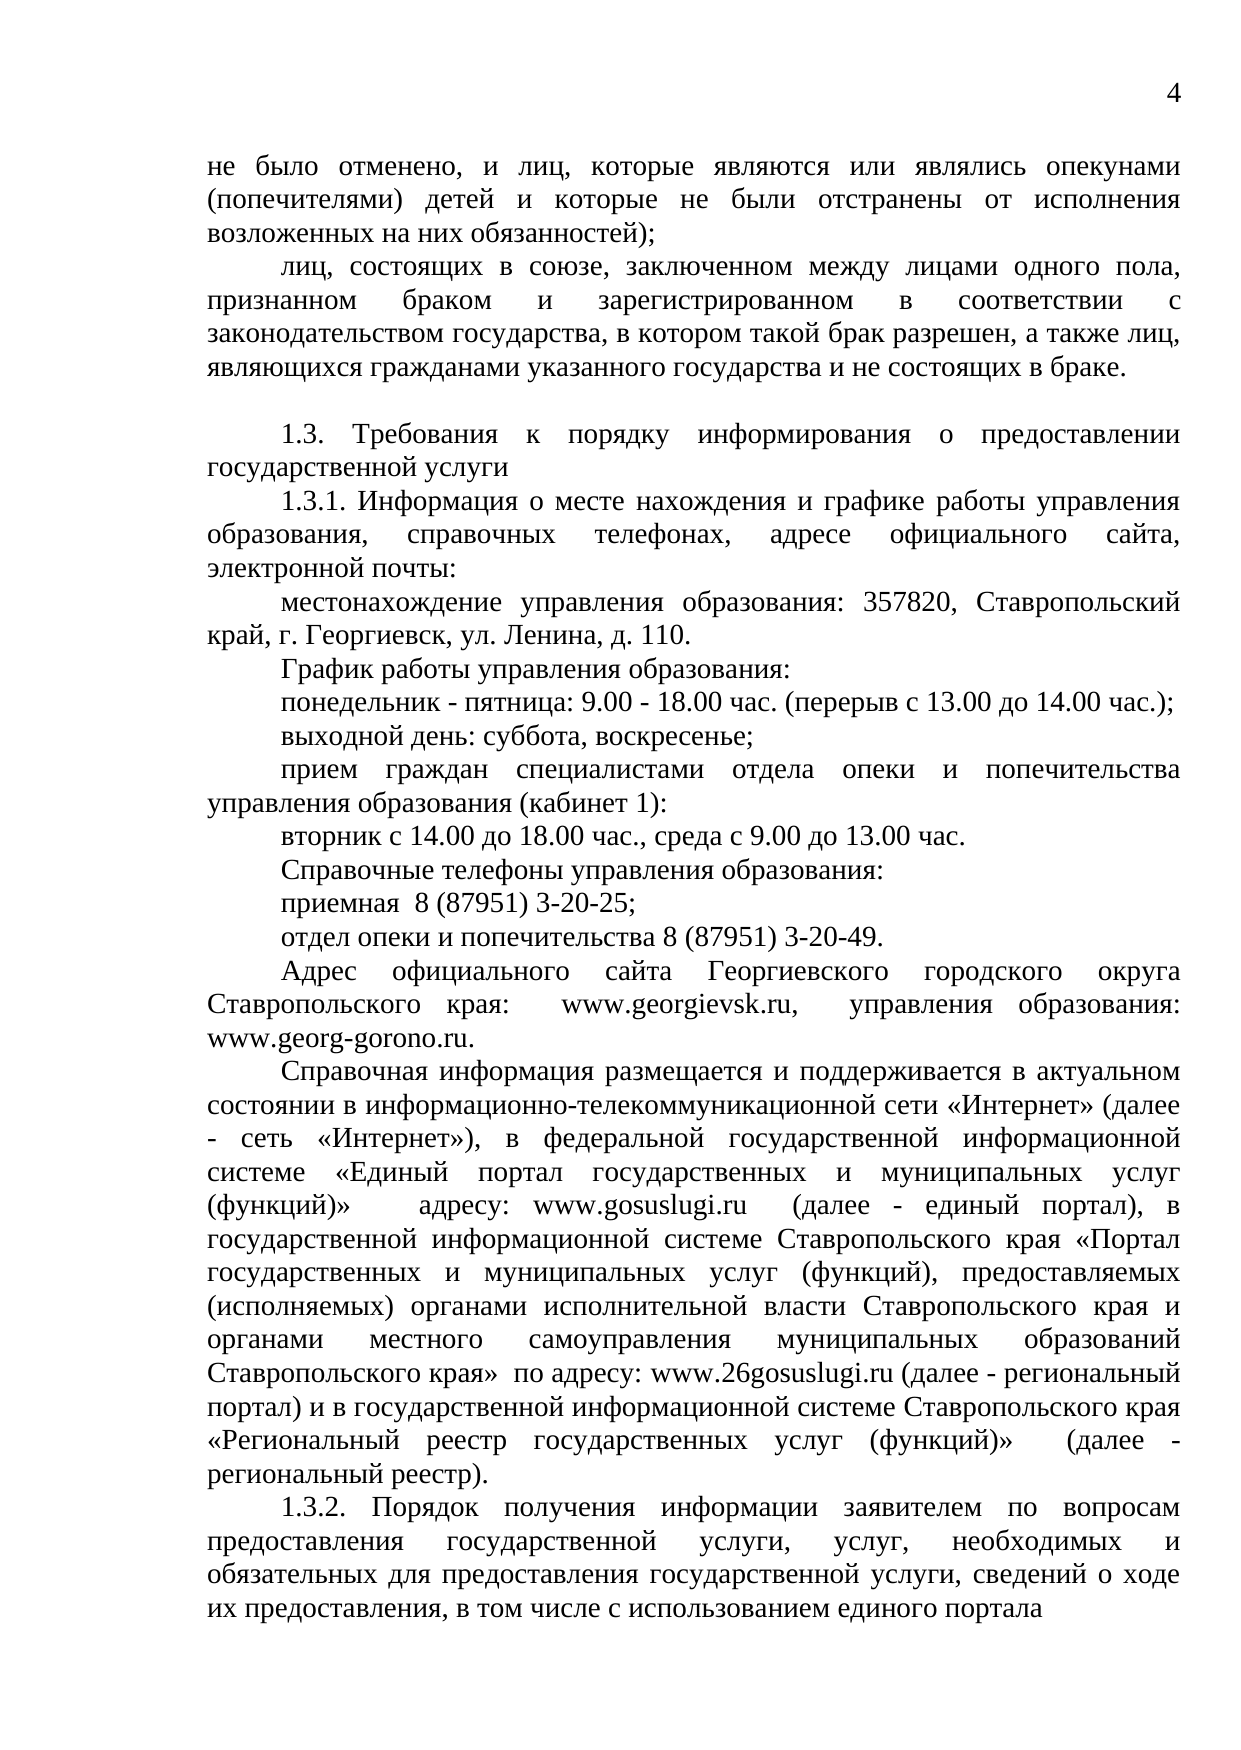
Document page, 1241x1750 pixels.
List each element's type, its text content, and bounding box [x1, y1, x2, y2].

text Справочная информация размещается и поддерживается в актуальном состоянии в информационно-телекоммуникационной сети «Интернет» (далее - сеть «Интернет»), в федеральной государственной информационной системе «Единый портал государственных и муниципальных услуг (функций)» адресу: www.gosuslugi.ru (далее - единый портал), в государственной информационной системе Ставропольского края «Портал государственных и муниципальных услуг (функций), предоставляемых (исполняемых) органами исполнительной власти Ставропольского края и органами местного самоуправления муниципальных образований Ставропольского края» по адресу: www.26gosuslugi.ru (далее - региональный портал) и в государственной информационной системе Ставропольского края «Региональный реестр государственных услуг (функций)» (далее - региональный реестр). [207, 1053, 1181, 1489]
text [207, 148, 1182, 248]
text Справочные телефоны управления образования: [207, 852, 1181, 886]
text понедельник - пятница: 9.00 - 18.00 час. (перерыв с 13.00 до 14.00 час.); [207, 684, 1181, 718]
text 1.3. Требования к порядку информирования о предоставлении государственной услуги [207, 416, 1181, 483]
text местонахождение управления образования: 357820, Ставропольский край, г. Георгиевск, ул. Ленина, д. 110. [207, 584, 1181, 651]
text вторник с 14.00 до 18.00 час., среда с 9.00 до 13.00 час. [207, 818, 1181, 852]
text лиц, состоящих в союзе, заключенном между лицами одного пола, признанном браком и зарегистрированном в соответствии с законодательством государства, в котором такой брак разрешен, а также лиц, являющихся гражданами указанного государства и не состоящих в браке. [207, 248, 1182, 382]
text График работы управления образования: [207, 651, 1181, 684]
text 1.3.1. Информация о месте нахождения и графике работы управления образования, справочных телефонах, адресе официального сайта, электронной почты: [207, 483, 1181, 584]
text Адрес официального сайта Георгиевского городского округа Ставропольского края: www.georgievsk.ru, управления образования: www.georg-gorono.ru. [207, 953, 1181, 1053]
text прием граждан специалистами отдела опеки и попечительства управления образования (кабинет 1): [207, 751, 1181, 818]
text приемная 8 (87951) 3-20-25; [207, 886, 1181, 919]
text отдел опеки и попечительства 8 (87951) 3-20-49. [207, 919, 1181, 953]
text 1.3.2. Порядок получения информации заявителем по вопросам предоставления государственной услуги, услуг, необходимых и обязательных для предоставления государственной услуги, сведений о ходе их предоставления, в том числе с использованием единого портала [207, 1489, 1181, 1623]
text выходной день: суббота, воскресенье; [207, 718, 1181, 751]
